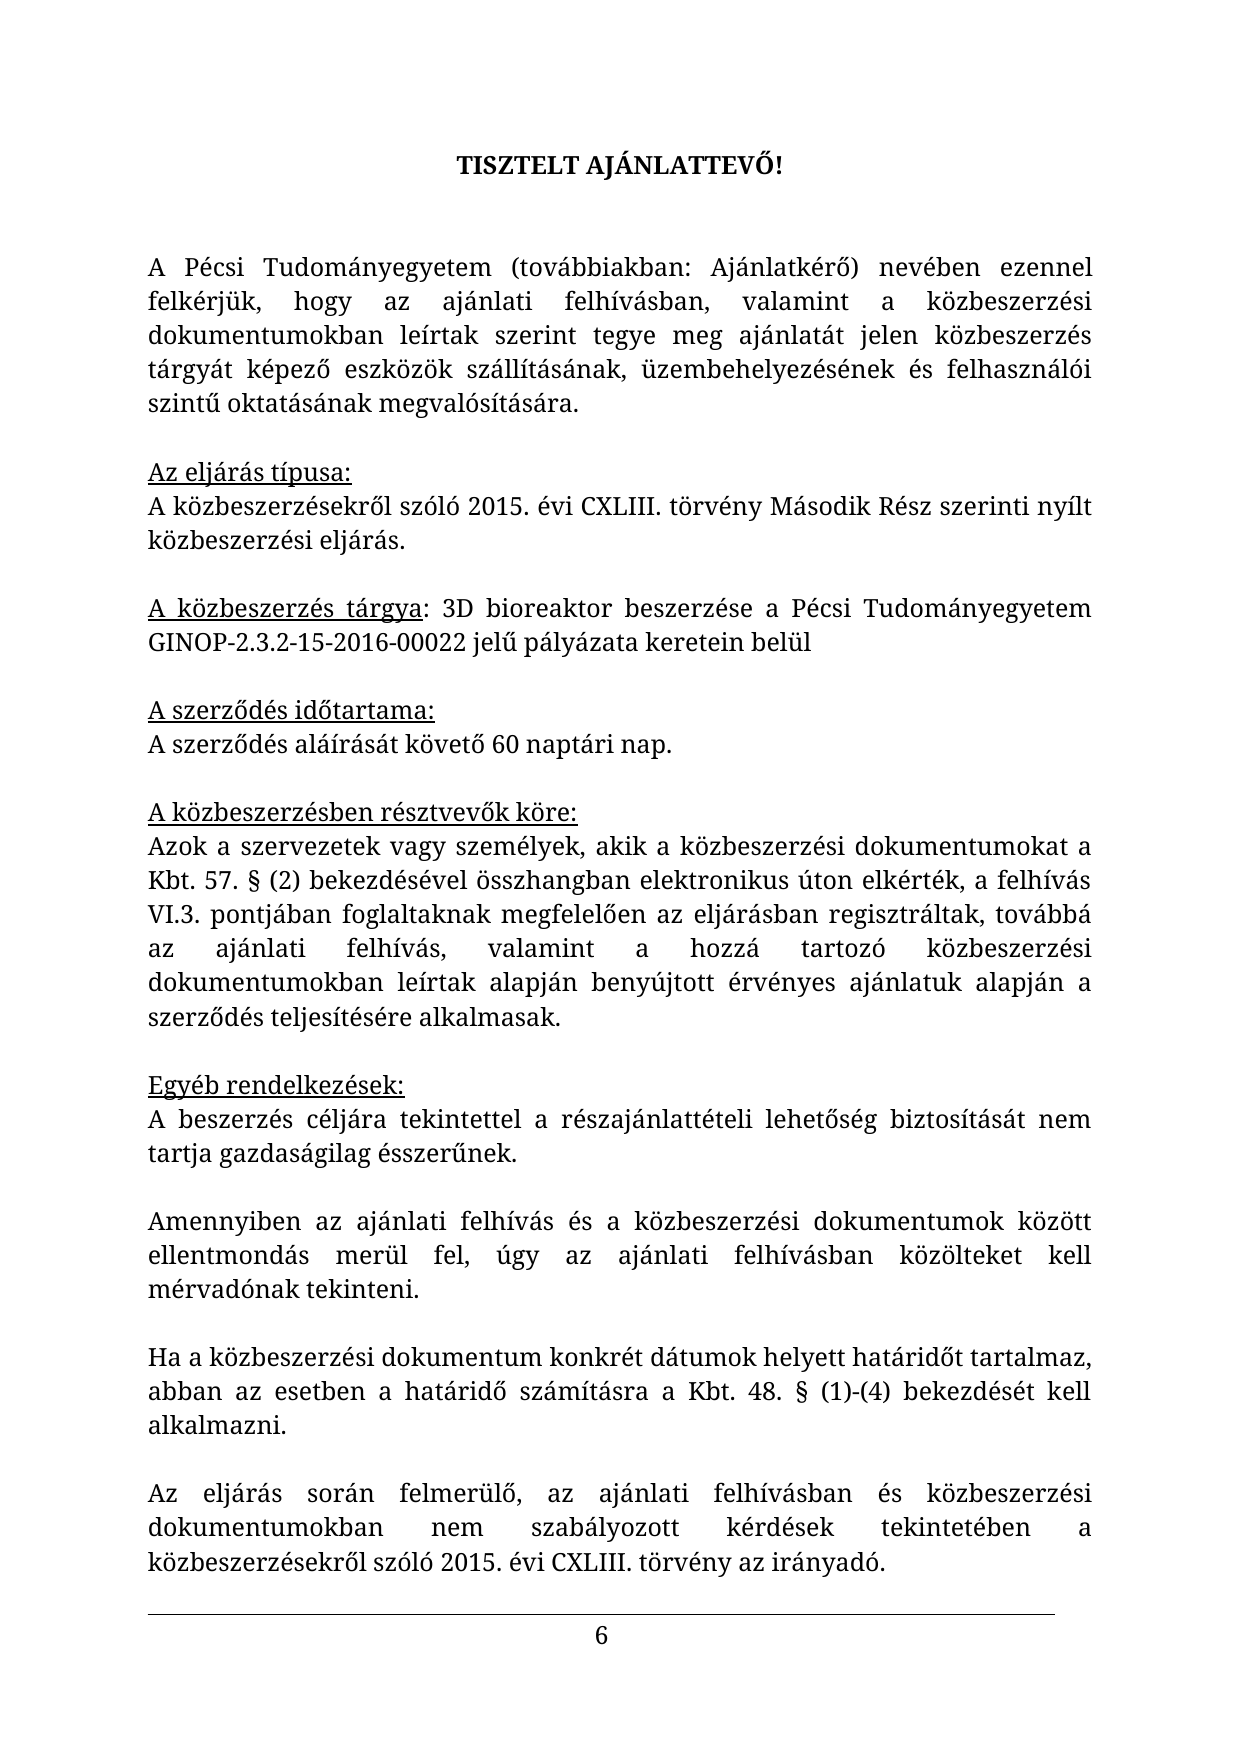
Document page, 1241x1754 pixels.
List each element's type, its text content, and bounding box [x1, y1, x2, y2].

text Az eljárás során felmerülő, az ajánlati felhívásban és közbeszerzési dokumentumokban nem szabályozott kérdések tekintetében a közbeszerzésekről szóló 2015. évi CXLIII. törvény az irányadó. [148, 1476, 1093, 1578]
text TISZTELT AJÁNLATTEVŐ! [148, 148, 1093, 182]
text A Pécsi Tudományegyetem (továbbiakban: Ajánlatkérő) nevében ezennel felkérjük, hogy az ajánlati felhívásban, valamint a közbeszerzési dokumentumokban leírtak szerint tegye meg ajánlatát jelen közbeszerzés tárgyát képező eszközök szállításának, üzembehelyezésének és felhasználói szintű oktatásának megvalósítására. [148, 250, 1093, 420]
text A közbeszerzésben résztvevők köre: [148, 795, 1093, 829]
text Az eljárás típusa: [148, 454, 1093, 488]
text A beszerzés céljára tekintettel a részajánlattételi lehetőség biztosítását nem tartja gazdaságilag ésszerűnek. [148, 1101, 1093, 1169]
text A szerződés aláírását követő 60 naptári nap. [148, 727, 1093, 761]
text A közbeszerzés tárgya: 3D bioreaktor beszerzése a Pécsi Tudományegyetem GINOP-2.3.2-15-2016-00022 jelű pályázata keretein belül [148, 590, 1093, 658]
text A közbeszerzésekről szóló 2015. évi CXLIII. törvény Második Rész szerinti nyílt közbeszerzési eljárás. [148, 488, 1093, 556]
text Ha a közbeszerzési dokumentum konkrét dátumok helyett határidőt tartalmaz, abban az esetben a határidő számításra a Kbt. 48. § (1)-(4) bekezdését kell alkalmazni. [148, 1340, 1093, 1442]
text Amennyiben az ajánlati felhívás és a közbeszerzési dokumentumok között ellentmondás merül fel, úgy az ajánlati felhívásban közölteket kell mérvadónak tekinteni. [148, 1203, 1093, 1306]
text Egyéb rendelkezések: [148, 1067, 1093, 1101]
text A szerződés időtartama: [148, 693, 1093, 727]
text Azok a szervezetek vagy személyek, akik a közbeszerzési dokumentumokat a Kbt. 57. § (2) bekezdésével összhangban elektronikus úton elkérték, a felhívás VI.3. pontjában foglaltaknak megfelelően az eljárásban regisztráltak, továbbá az ajánlati felhívás, valamint a hozzá tartozó közbeszerzési dokumentumokban leírtak alapján benyújtott érvényes ajánlatuk alapján a szerződés teljesítésére alkalmasak. [148, 829, 1093, 1033]
